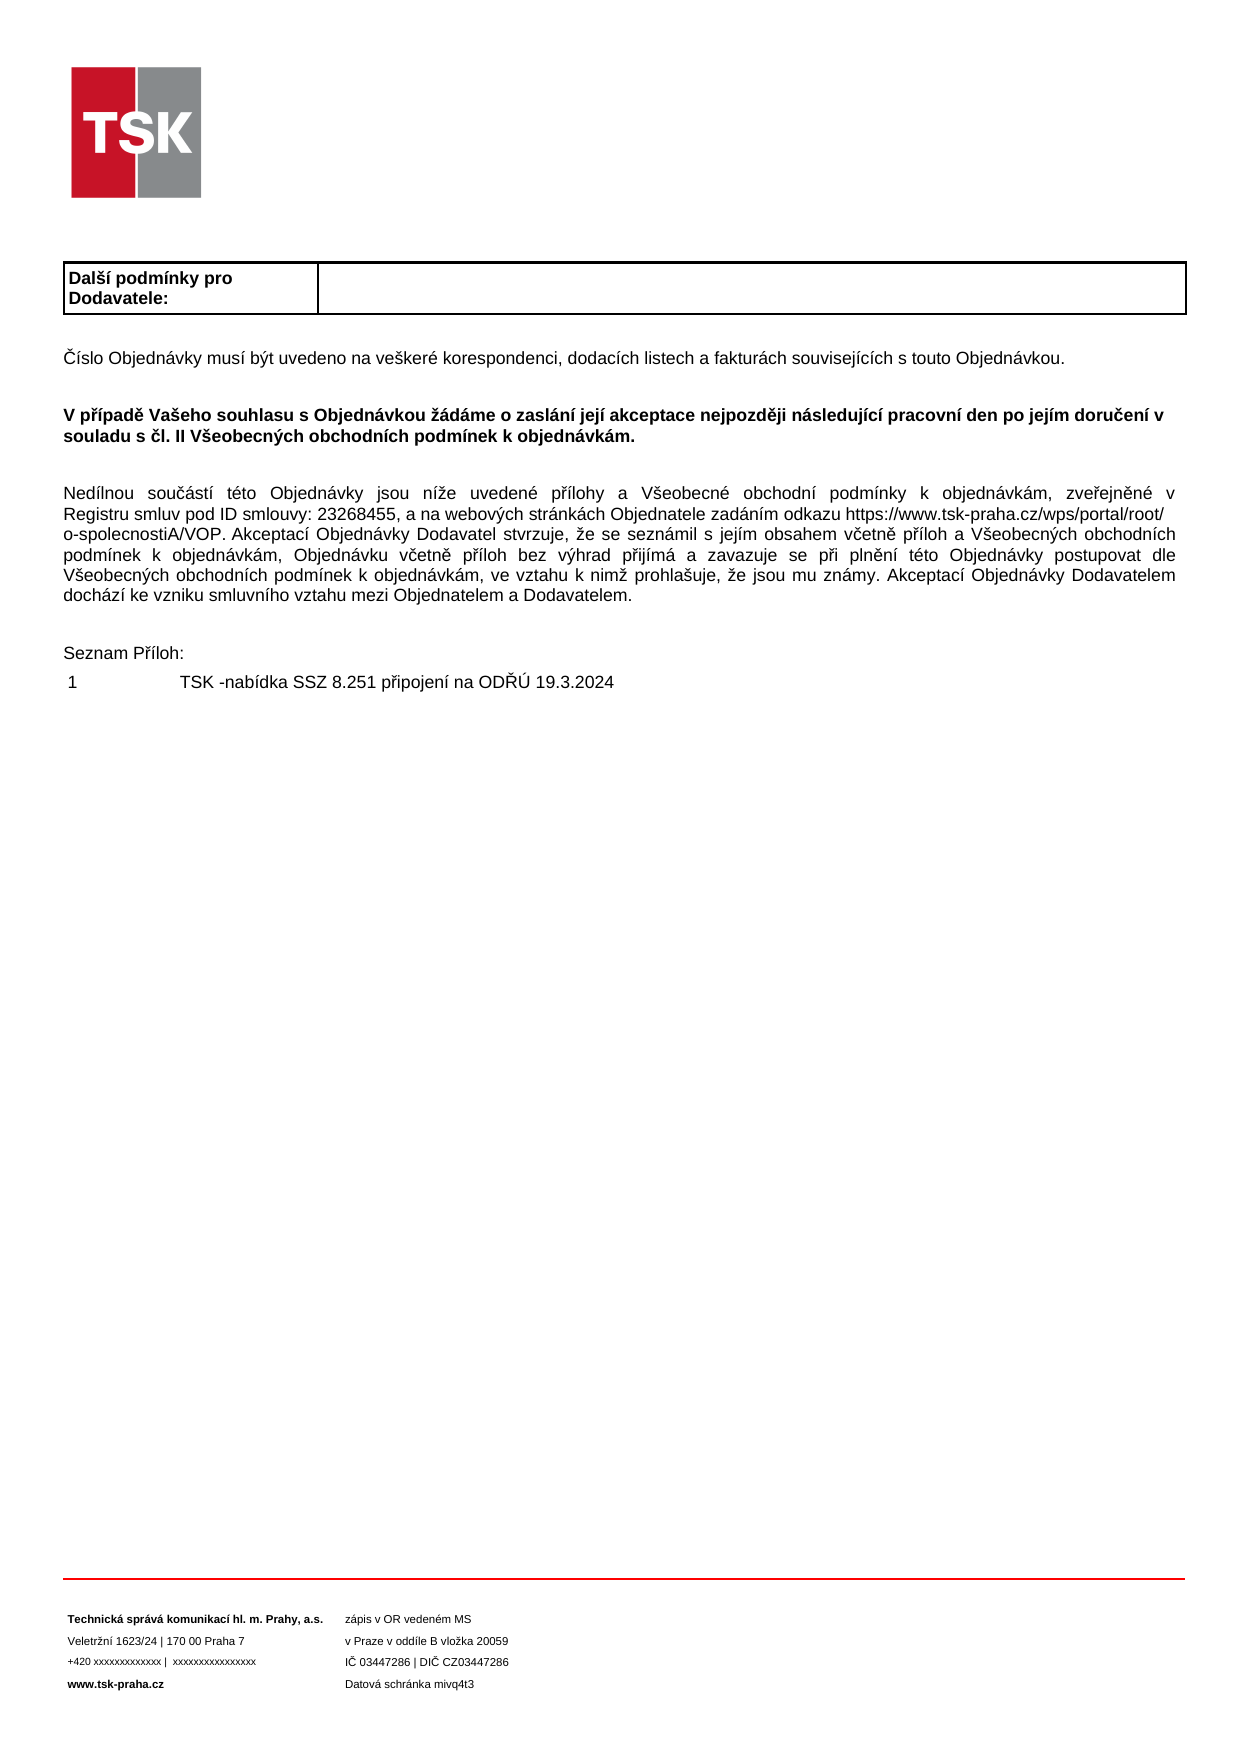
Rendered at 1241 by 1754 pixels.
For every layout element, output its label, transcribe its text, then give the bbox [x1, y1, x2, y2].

table_cell Další podmínky pro Dodavatele: [65, 264, 317, 313]
table_cell [319, 264, 1185, 313]
table_header TSK -nabídka SSZ 8.251 připojení na ODŘÚ 19.3.2024 [175, 667, 1185, 696]
table_header 1 [63, 667, 175, 696]
picture [71, 67, 202, 198]
text Seznam Příloh: [63, 643, 1177, 663]
text Nedílnou součástí této Objednávky jsou níže uvedené přílohy a Všeobecné obchodní podmínky k objednávkám, zveřejněné v Registru smluv pod ID smlouvy: 23268455, a na webových stránkách Objednatele zadáním odkazu https://www.tsk-praha.cz/wps/portal/root/o-spolecnostiA/VOP. Akceptací Objednávky Dodavatel stvrzuje, že se seznámil s jejím obsahem včetně příloh a Všeobecných obchodních podmínek k objednávkám, Objednávku včetně příloh bez výhrad přijímá a zavazuje se při plnění této Objednávky postupovat dle Všeobecných obchodních podmínek k objednávkám, ve vztahu k nimž prohlašuje, že jsou mu známy. Akceptací Objednávky Dodavatelem dochází ke vzniku smluvního vztahu mezi Objednatelem a Dodavatelem. [63, 483, 1177, 606]
text Číslo Objednávky musí být uvedeno na veškeré korespondenci, dodacích listech a fakturách souvisejících s touto Objednávkou. [63, 348, 1177, 368]
text V případě Vašeho souhlasu s Objednávkou žádáme o zaslání její akceptace nejpozději následující pracovní den po jejím doručení v souladu s čl. II Všeobecných obchodních podmínek k objednávkám. [63, 405, 1177, 446]
